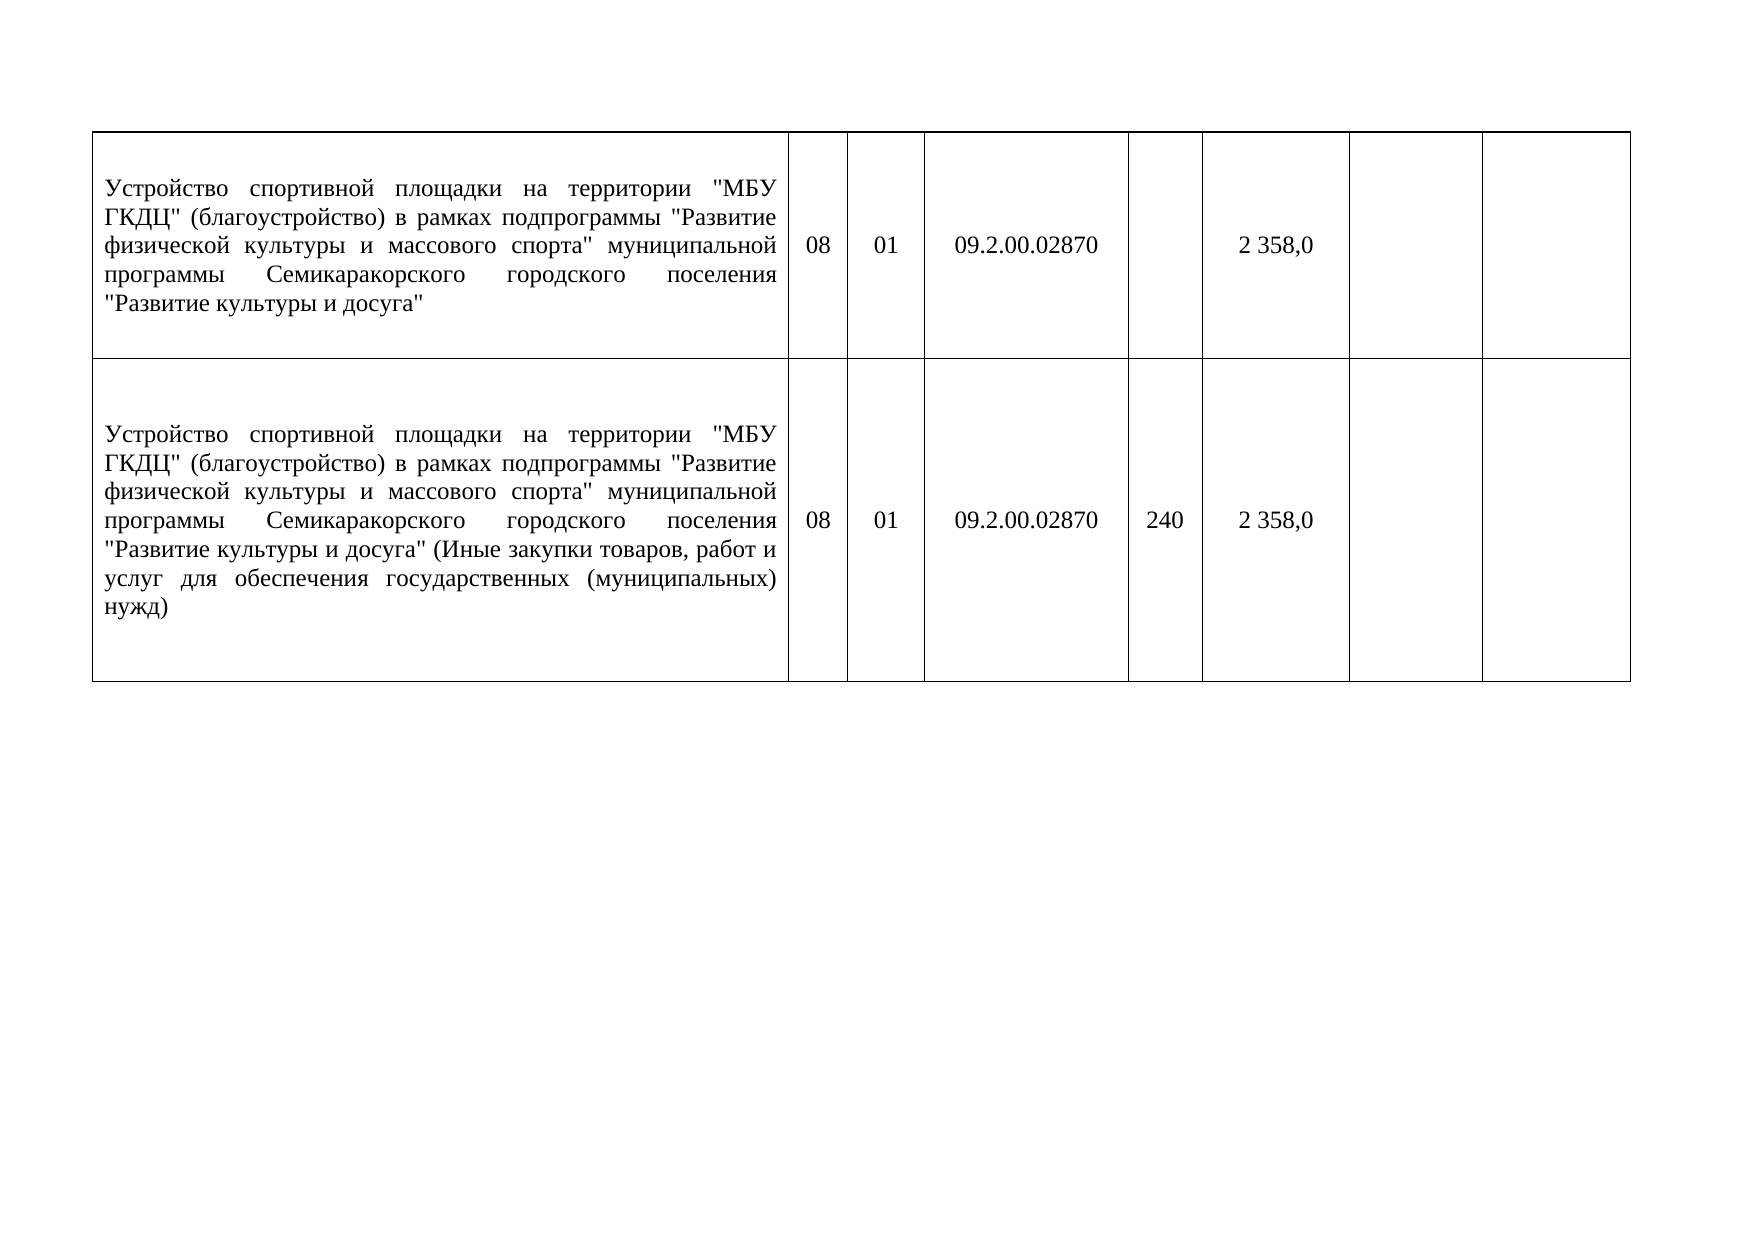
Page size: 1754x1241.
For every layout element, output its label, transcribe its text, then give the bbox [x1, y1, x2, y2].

table_cell 09.2.00.02870 [925, 359, 1128, 681]
table_cell 08 [789, 133, 847, 357]
table_cell [1483, 133, 1630, 357]
table_cell Устройство спортивной площадки на территории "МБУ ГКДЦ" (благоустройство) в рамках подпрограммы "Развитие физической культуры и массового спорта" муниципальной программы Семикаракорского городского поселения "Развитие культуры и досуга" [93, 133, 788, 357]
table_cell 240 [1129, 359, 1202, 681]
table_cell 09.2.00.02870 [925, 133, 1128, 357]
table_cell [1350, 133, 1482, 357]
table_cell 01 [848, 133, 924, 357]
table_cell 08 [789, 359, 847, 681]
table_cell [1129, 133, 1202, 357]
table_cell 2 358,0 [1203, 133, 1349, 357]
table_cell [1483, 359, 1630, 681]
table_cell 01 [848, 359, 924, 681]
table_cell [1350, 359, 1482, 681]
table_cell 2 358,0 [1203, 359, 1349, 681]
table_cell Устройство спортивной площадки на территории "МБУ ГКДЦ" (благоустройство) в рамках подпрограммы "Развитие физической культуры и массового спорта" муниципальной программы Семикаракорского городского поселения "Развитие культуры и досуга" (Иные закупки товаров, работ и услуг для обеспечения государственных (муниципальных) нужд) [93, 359, 788, 681]
